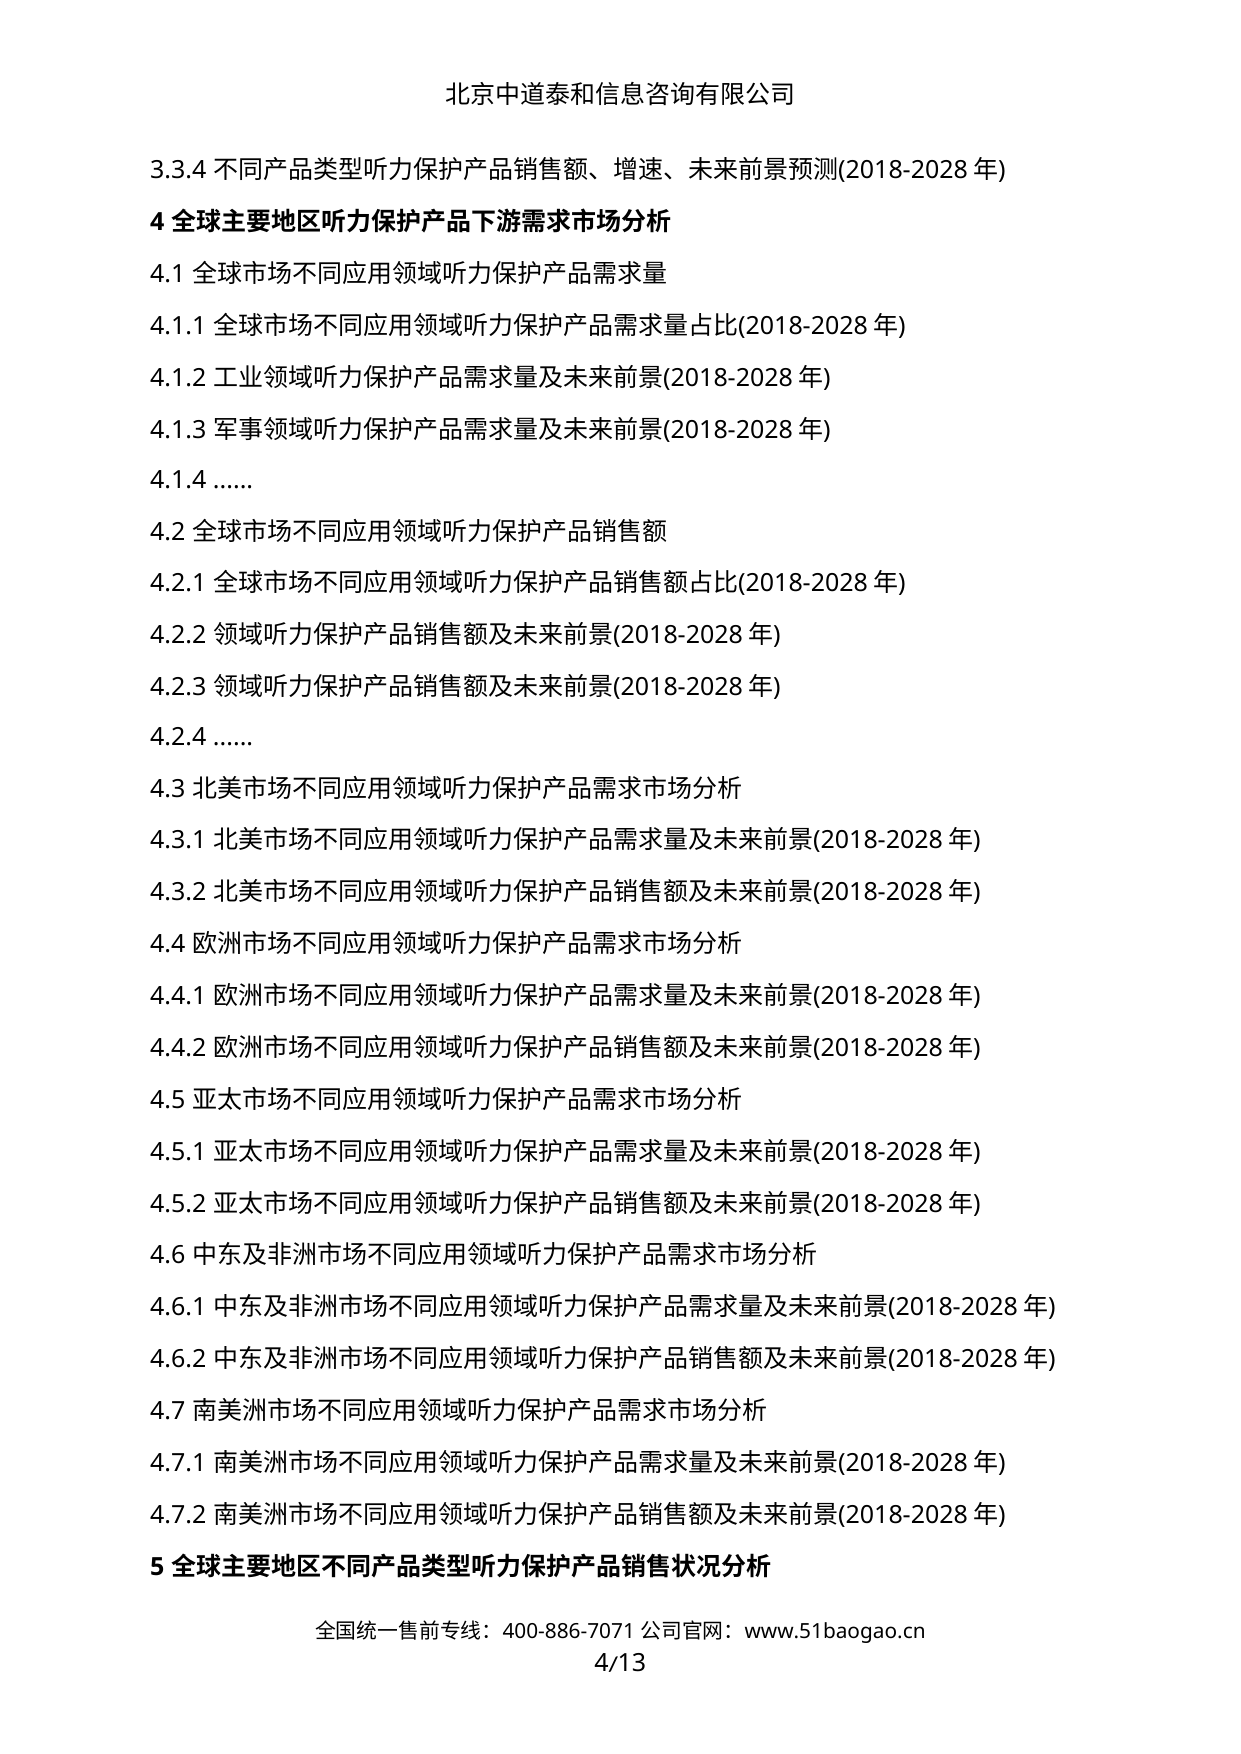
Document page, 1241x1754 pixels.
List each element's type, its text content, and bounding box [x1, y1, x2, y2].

text 4.1 全球市场不同应用领域听力保护产品需求量 [150, 254, 1090, 290]
text 4.2.1 全球市场不同应用领域听力保护产品销售额占比(2018-2028年) [150, 563, 1090, 599]
text 4.6.1 中东及非洲市场不同应用领域听力保护产品需求量及未来前景(2018-2028年) [150, 1287, 1090, 1323]
text 4.7 南美洲市场不同应用领域听力保护产品需求市场分析 [150, 1391, 1090, 1427]
text 4.5 亚太市场不同应用领域听力保护产品需求市场分析 [150, 1079, 1090, 1116]
text 4.1.1 全球市场不同应用领域听力保护产品需求量占比(2018-2028年) [150, 306, 1090, 342]
text 4.7.1 南美洲市场不同应用领域听力保护产品需求量及未来前景(2018-2028年) [150, 1442, 1090, 1479]
text 4.1.4 ...... [150, 461, 1090, 495]
text 4.6.2 中东及非洲市场不同应用领域听力保护产品销售额及未来前景(2018-2028年) [150, 1339, 1090, 1375]
text 3.3.4 不同产品类型听力保护产品销售额、增速、未来前景预测(2018-2028年) [150, 150, 1090, 186]
text 4.2.3 领域听力保护产品销售额及未来前景(2018-2028年) [150, 667, 1090, 703]
text 4.2.4 ...... [150, 718, 1090, 752]
text 4.5.1 亚太市场不同应用领域听力保护产品需求量及未来前景(2018-2028年) [150, 1131, 1090, 1167]
text 4.7.2 南美洲市场不同应用领域听力保护产品销售额及未来前景(2018-2028年) [150, 1494, 1090, 1531]
text 4.6 中东及非洲市场不同应用领域听力保护产品需求市场分析 [150, 1235, 1090, 1271]
text 4.4.1 欧洲市场不同应用领域听力保护产品需求量及未来前景(2018-2028年) [150, 976, 1090, 1012]
text 4.4.2 欧洲市场不同应用领域听力保护产品销售额及未来前景(2018-2028年) [150, 1027, 1090, 1064]
text 4.1.2 工业领域听力保护产品需求量及未来前景(2018-2028年) [150, 357, 1090, 394]
text 4 全球主要地区听力保护产品下游需求市场分析 [150, 202, 1090, 238]
text 5 全球主要地区不同产品类型听力保护产品销售状况分析 [150, 1546, 1090, 1582]
text 4.4 欧洲市场不同应用领域听力保护产品需求市场分析 [150, 924, 1090, 960]
text 4.1.3 军事领域听力保护产品需求量及未来前景(2018-2028年) [150, 409, 1090, 446]
text 4.3.1 北美市场不同应用领域听力保护产品需求量及未来前景(2018-2028年) [150, 820, 1090, 856]
text 4.3.2 北美市场不同应用领域听力保护产品销售额及未来前景(2018-2028年) [150, 872, 1090, 908]
text 4.5.2 亚太市场不同应用领域听力保护产品销售额及未来前景(2018-2028年) [150, 1183, 1090, 1219]
text 4.3 北美市场不同应用领域听力保护产品需求市场分析 [150, 768, 1090, 804]
text 4.2.2 领域听力保护产品销售额及未来前景(2018-2028年) [150, 615, 1090, 651]
text 4.2 全球市场不同应用领域听力保护产品销售额 [150, 511, 1090, 547]
